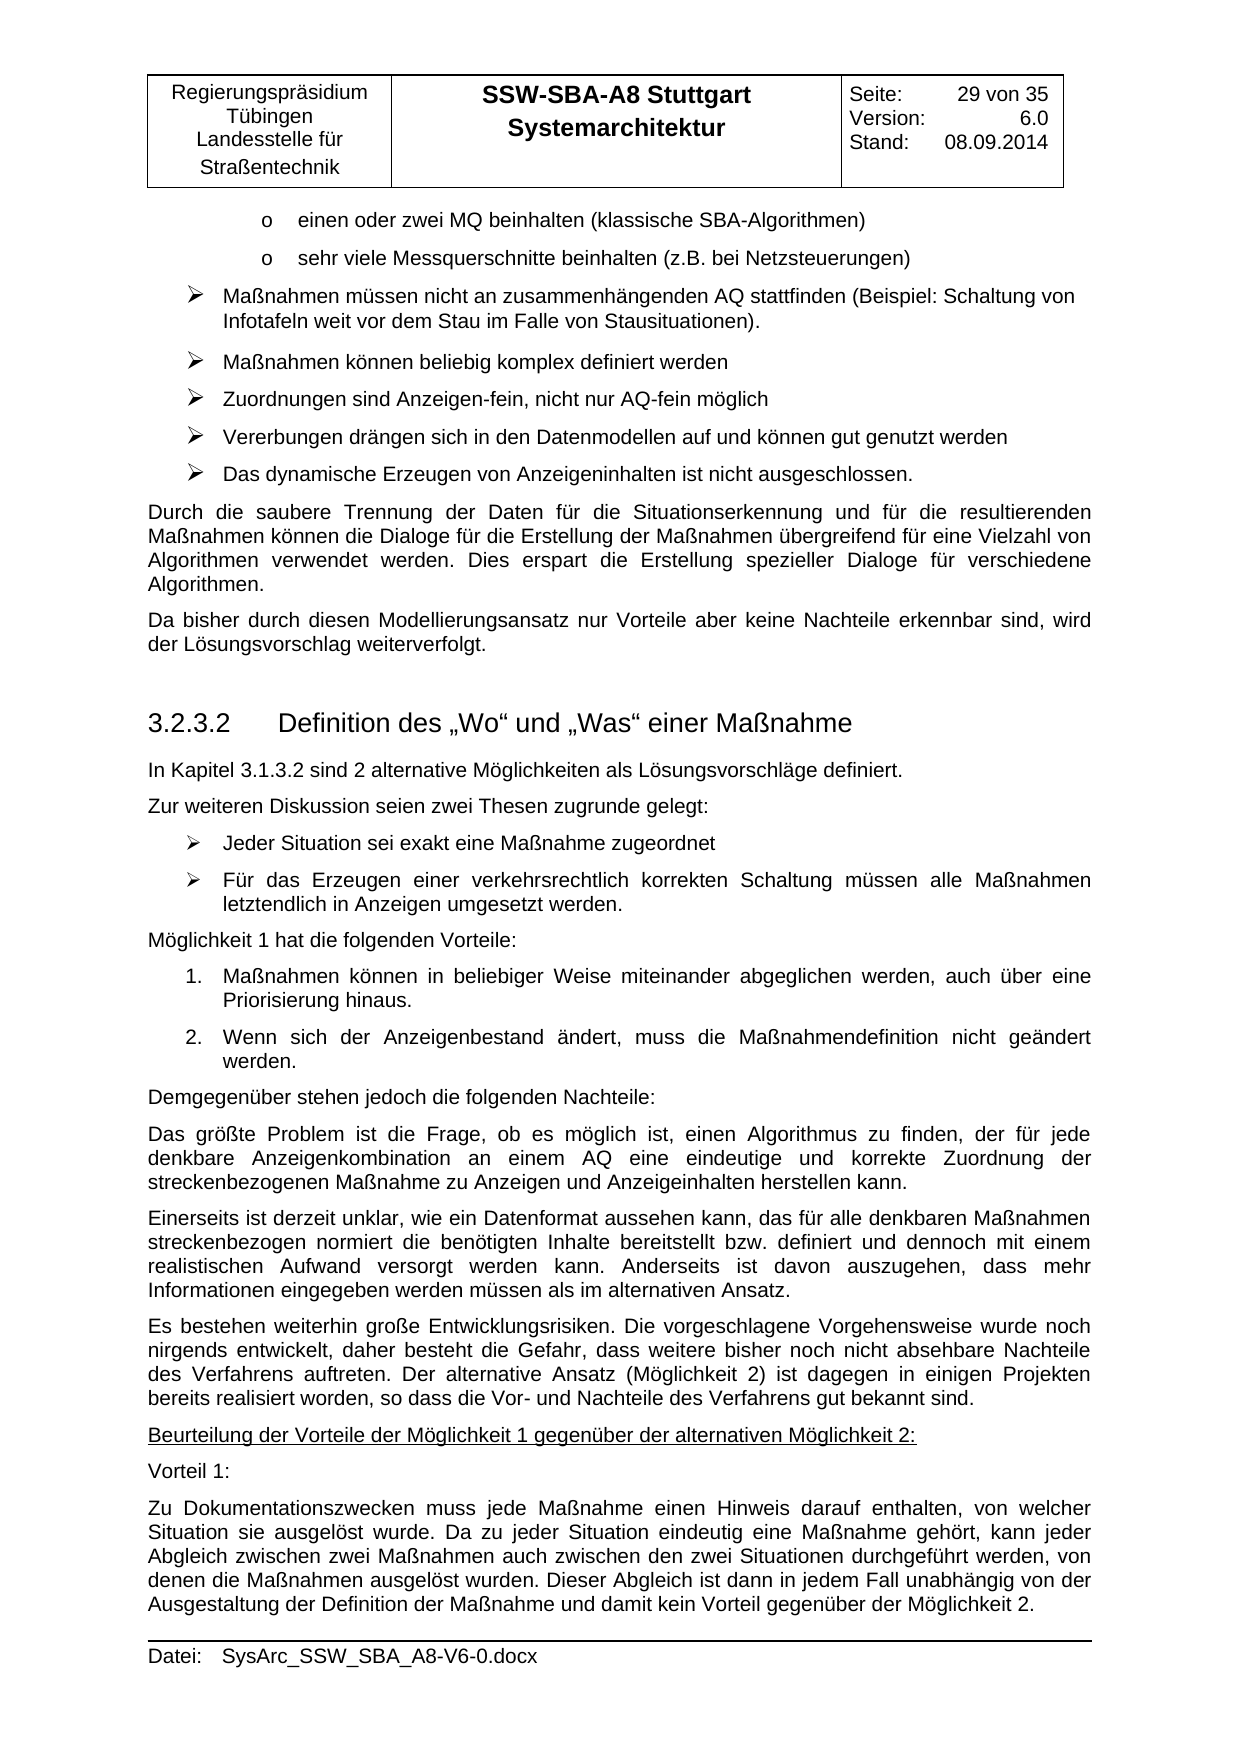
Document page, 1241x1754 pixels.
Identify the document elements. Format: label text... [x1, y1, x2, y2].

list Maßnahmen können beliebig komplex definiert werden [186, 346, 1092, 374]
list Das dynamische Erzeugen von Anzeigeninhalten ist nicht ausgeschlossen. [186, 462, 1092, 487]
text Da bisher durch diesen Modellierungsansatz nur Vorteile aber keine Nachteile erkennbar sind, wird der Lösungsvorschlag weiterverfolgt. [148, 608, 1092, 656]
text Einerseits ist derzeit unklar, wie ein Datenformat aussehen kann, das für alle denkbaren Maßnahmen streckenbezogen normiert die benötigten Inhalte bereitstellt bzw. definiert und dennoch mit einem realistischen Aufwand versorgt werden kann. Anderseits ist davon auszugehen, dass mehr Informationen eingegeben werden müssen als im alternativen Ansatz. [148, 1206, 1092, 1302]
list Maßnahmen können in beliebiger Weise miteinander abgeglichen werden, auch über eine Priorisierung hinaus. [185, 964, 1092, 1012]
subtitle Definition des „Wo“ und „Was“ einer Maßnahme [148, 706, 1092, 739]
text Demgegenüber stehen jedoch die folgenden Nachteile: [148, 1085, 1092, 1109]
text Vorteil 1: [148, 1459, 1092, 1483]
list Jeder Situation sei exakt eine Maßnahme zugeordnet [185, 831, 1092, 855]
list Zuordnungen sind Anzeigen-fein, nicht nur AQ-fein möglich [186, 387, 1092, 412]
text Zur weiteren Diskussion seien zwei Thesen zugrunde gelegt: [148, 794, 1092, 818]
text Möglichkeit 1 hat die folgenden Vorteile: [148, 928, 1092, 952]
text Das größte Problem ist die Frage, ob es möglich ist, einen Algorithmus zu finden, der für jede denkbare Anzeigenkombination an einem AQ eine eindeutige und korrekte Zuordnung der streckenbezogenen Maßnahme zu Anzeigen und Anzeigeinhalten herstellen kann. [148, 1122, 1092, 1193]
list Für das Erzeugen einer verkehrsrechtlich korrekten Schaltung müssen alle Maßnahmen letztendlich in Anzeigen umgesetzt werden. [185, 867, 1092, 915]
text Beurteilung der Vorteile der Möglichkeit 1 gegenüber der alternativen Möglichkeit 2: [148, 1423, 1092, 1447]
text Es bestehen weiterhin große Entwicklungsrisiken. Die vorgeschlagene Vorgehensweise wurde noch nirgends entwickelt, daher besteht die Gefahr, dass weitere bisher noch nicht absehbare Nachteile des Verfahrens auftreten. Der alternative Ansatz (Möglichkeit 2) ist dagegen in einigen Projekten bereits realisiert worden, so dass die Vor- und Nachteile des Verfahrens gut bekannt sind. [148, 1314, 1092, 1410]
text Durch die saubere Trennung der Daten für die Situationserkennung und für die resultierenden Maßnahmen können die Dialoge für die Erstellung der Maßnahmen übergreifend für eine Vielzahl von Algorithmen verwendet werden. Dies erspart die Erstellung spezieller Dialoge für verschiedene Algorithmen. [148, 499, 1092, 595]
list sehr viele Messquerschnitte beinhalten (z.B. bei Netzsteuerungen) [261, 246, 1092, 272]
list Vererbungen drängen sich in den Datenmodellen auf und können gut genutzt werden [186, 424, 1092, 449]
text Zu Dokumentationszwecken muss jede Maßnahme einen Hinweis darauf enthalten, von welcher Situation sie ausgelöst wurde. Da zu jeder Situation eindeutig eine Maßnahme gehört, kann jeder Abgleich zwischen zwei Maßnahmen auch zwischen den zwei Situationen durchgeführt werden, von denen die Maßnahmen ausgelöst wurden. Dieser Abgleich ist dann in jedem Fall unabhängig von der Ausgestaltung der Definition der Maßnahme und damit kein Vorteil gegenüber der Möglichkeit 2. [148, 1496, 1092, 1615]
list einen oder zwei MQ beinhalten (klassische SBA-Algorithmen) [261, 208, 1092, 233]
text In Kapitel 3.1.3.2 sind 2 alternative Möglichkeiten als Lösungsvorschläge definiert. [148, 758, 1092, 782]
list Maßnahmen müssen nicht an zusammenhängenden AQ stattfinden (Beispiel: Schaltung von Infotafeln weit vor dem Stau im Falle von Stausituationen). [186, 284, 1092, 333]
list Wenn sich der Anzeigenbestand ändert, muss die Maßnahmendefinition nicht geändert werden. [185, 1025, 1092, 1073]
